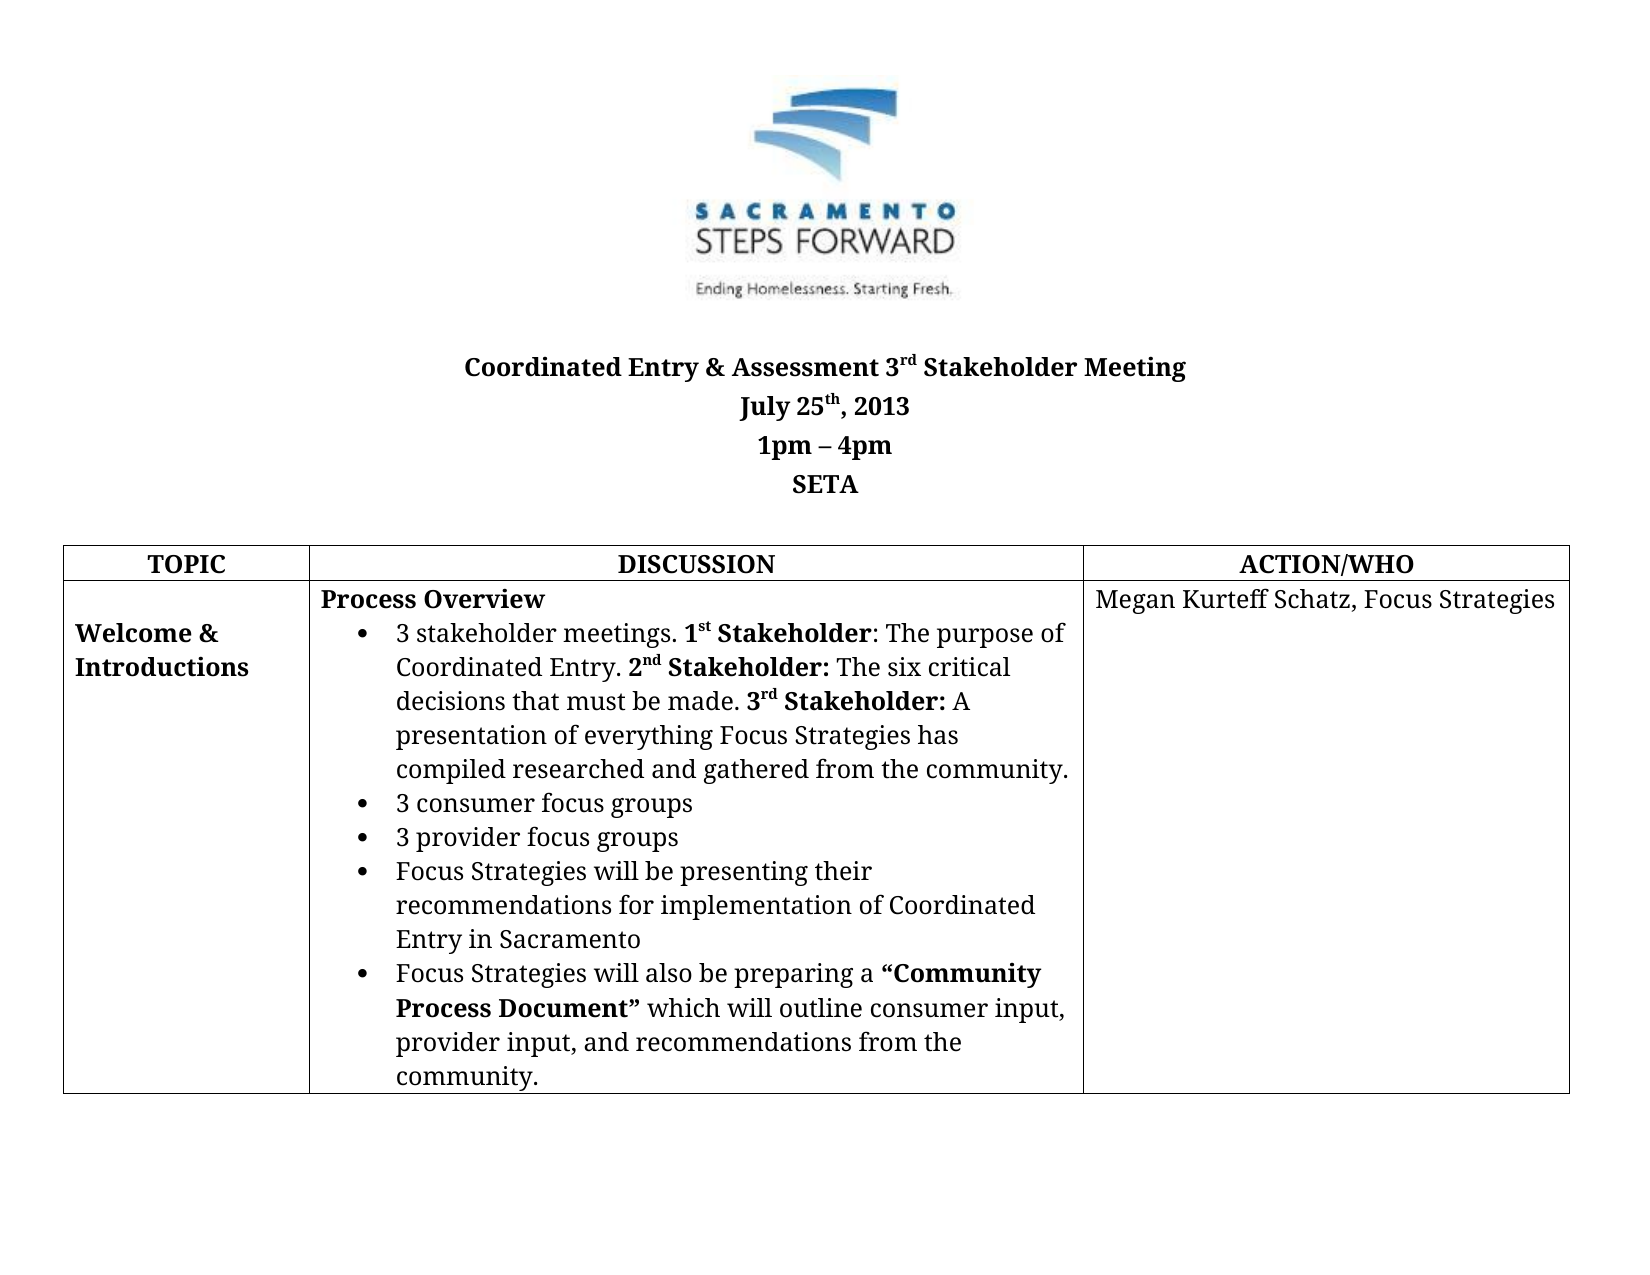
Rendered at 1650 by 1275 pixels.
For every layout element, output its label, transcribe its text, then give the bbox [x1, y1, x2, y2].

table_cell Megan Kurteff Schatz, Focus Strategies [1084, 581, 1569, 1092]
text 1pm – 4pm [75, 428, 1575, 462]
table_cell Process Overview 3 stakeholder meetings. 1st Stakeholder: The purpose of Coordinated Entry. 2nd Stakeholder: The six critical decisions that must be made. 3rd Stakeholder: A presentation of everything Focus Strategies has compiled researched and gathered from the community. 3 consumer focus groups 3 provider focus groups Focus Strategies will be presenting their recommendations for implementation of Coordinated Entry in Sacramento Focus Strategies will also be preparing a “Community Process Document” which will outline consumer input, provider input, and recommendations from the community. [310, 581, 1083, 1092]
table_header TOPIC [64, 546, 309, 580]
text SETA [75, 467, 1575, 501]
text July 25th, 2013 [75, 389, 1575, 423]
text Coordinated Entry & Assessment 3rd Stakeholder Meeting [75, 349, 1575, 383]
table_cell Welcome & Introductions [64, 581, 309, 1092]
picture [648, 75, 1002, 346]
table_header ACTION/WHO [1084, 546, 1569, 580]
table_header DISCUSSION [310, 546, 1083, 580]
